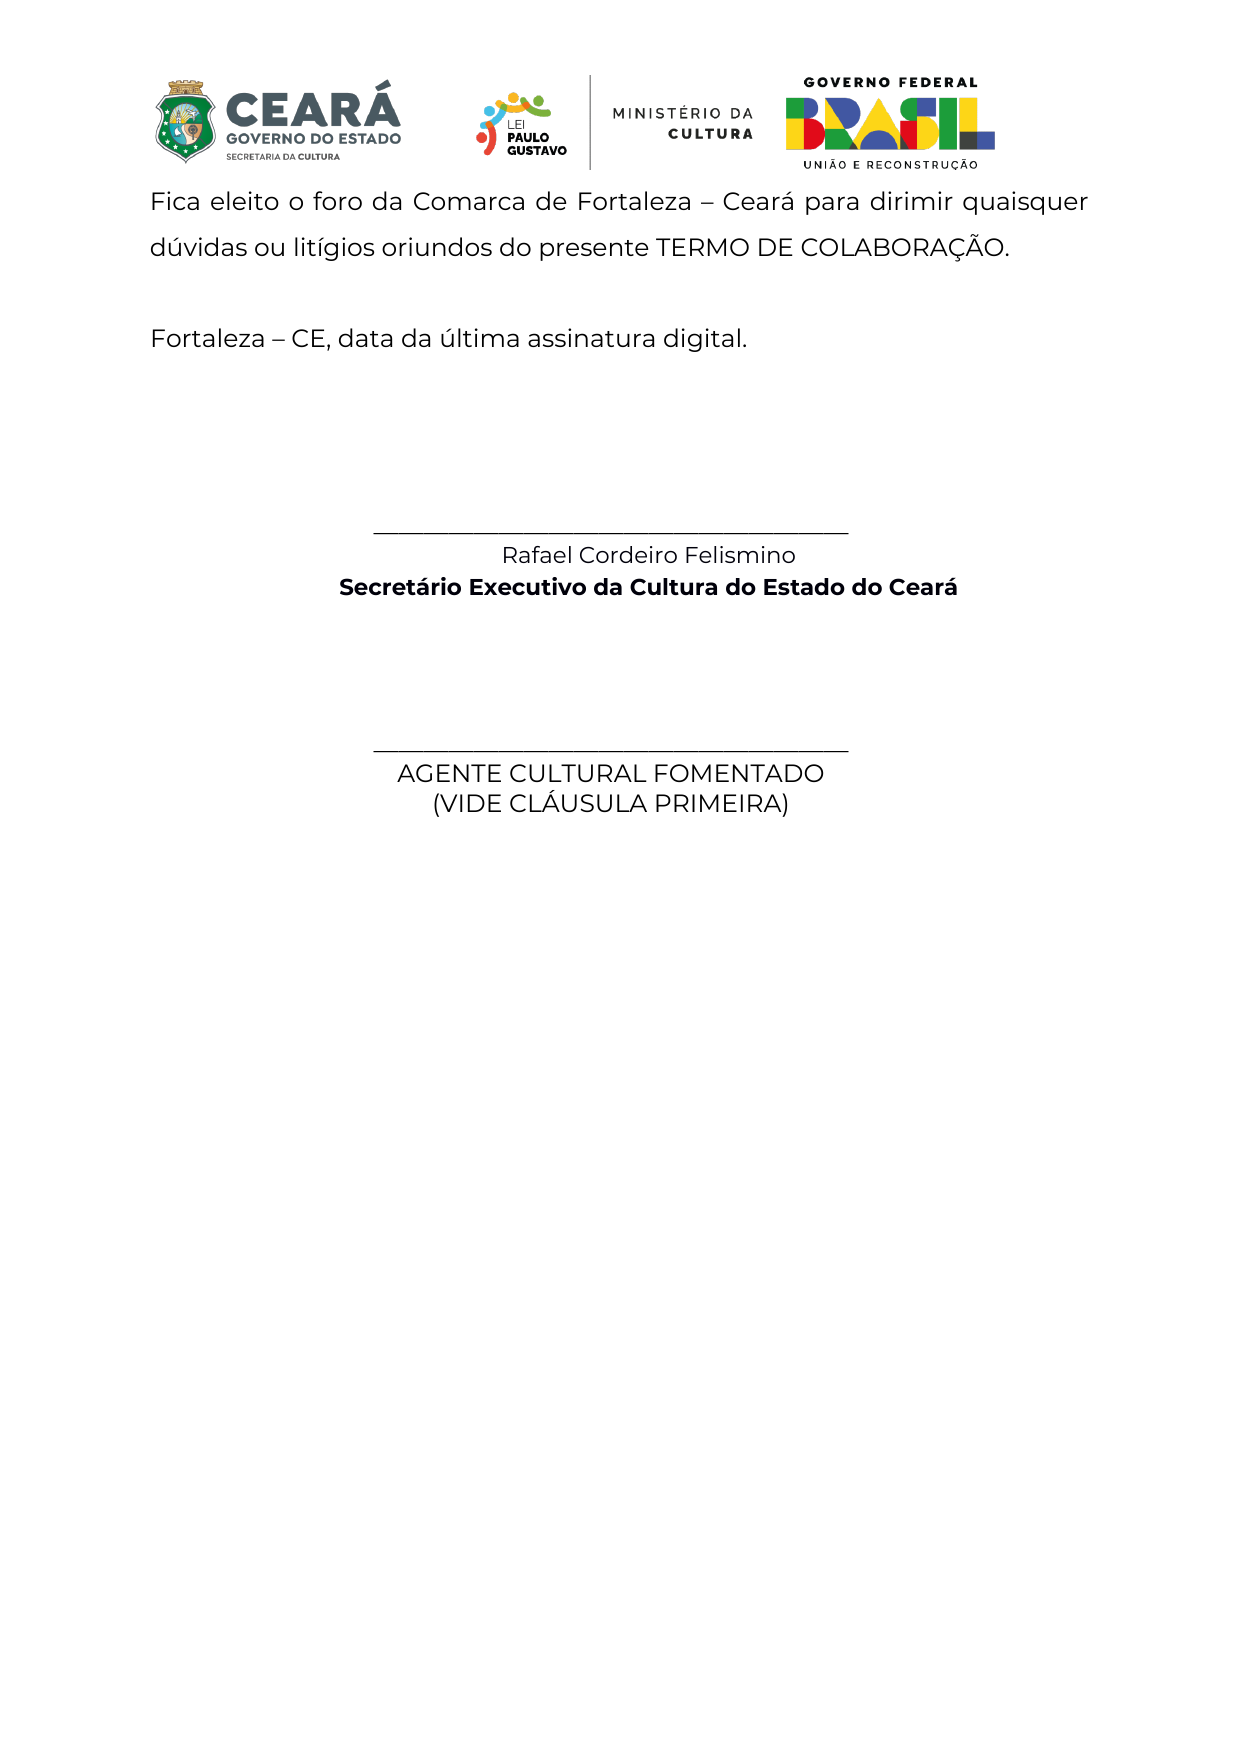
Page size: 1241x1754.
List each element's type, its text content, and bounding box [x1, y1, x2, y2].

text Fortaleza – CE, data da última assinatura digital. [150, 324, 1090, 354]
text ______________________________________ [152, 509, 1069, 539]
text Secretário Executivo da Cultura do Estado do Ceará [150, 573, 1147, 601]
text ______________________________________ [152, 727, 1069, 758]
picture [150, 75, 997, 170]
text (VIDE CLÁUSULA PRIMEIRA) [152, 788, 1069, 819]
text Fica eleito o foro da Comarca de Fortaleza – Ceará para dirimir quaisquer dúvidas ou litígios oriundos do presente TERMO DE COLABORAÇÃO. [149, 186, 1090, 262]
text AGENTE CULTURAL FOMENTADO [152, 758, 1069, 788]
text Rafael Cordeiro Felismino [150, 541, 1147, 569]
